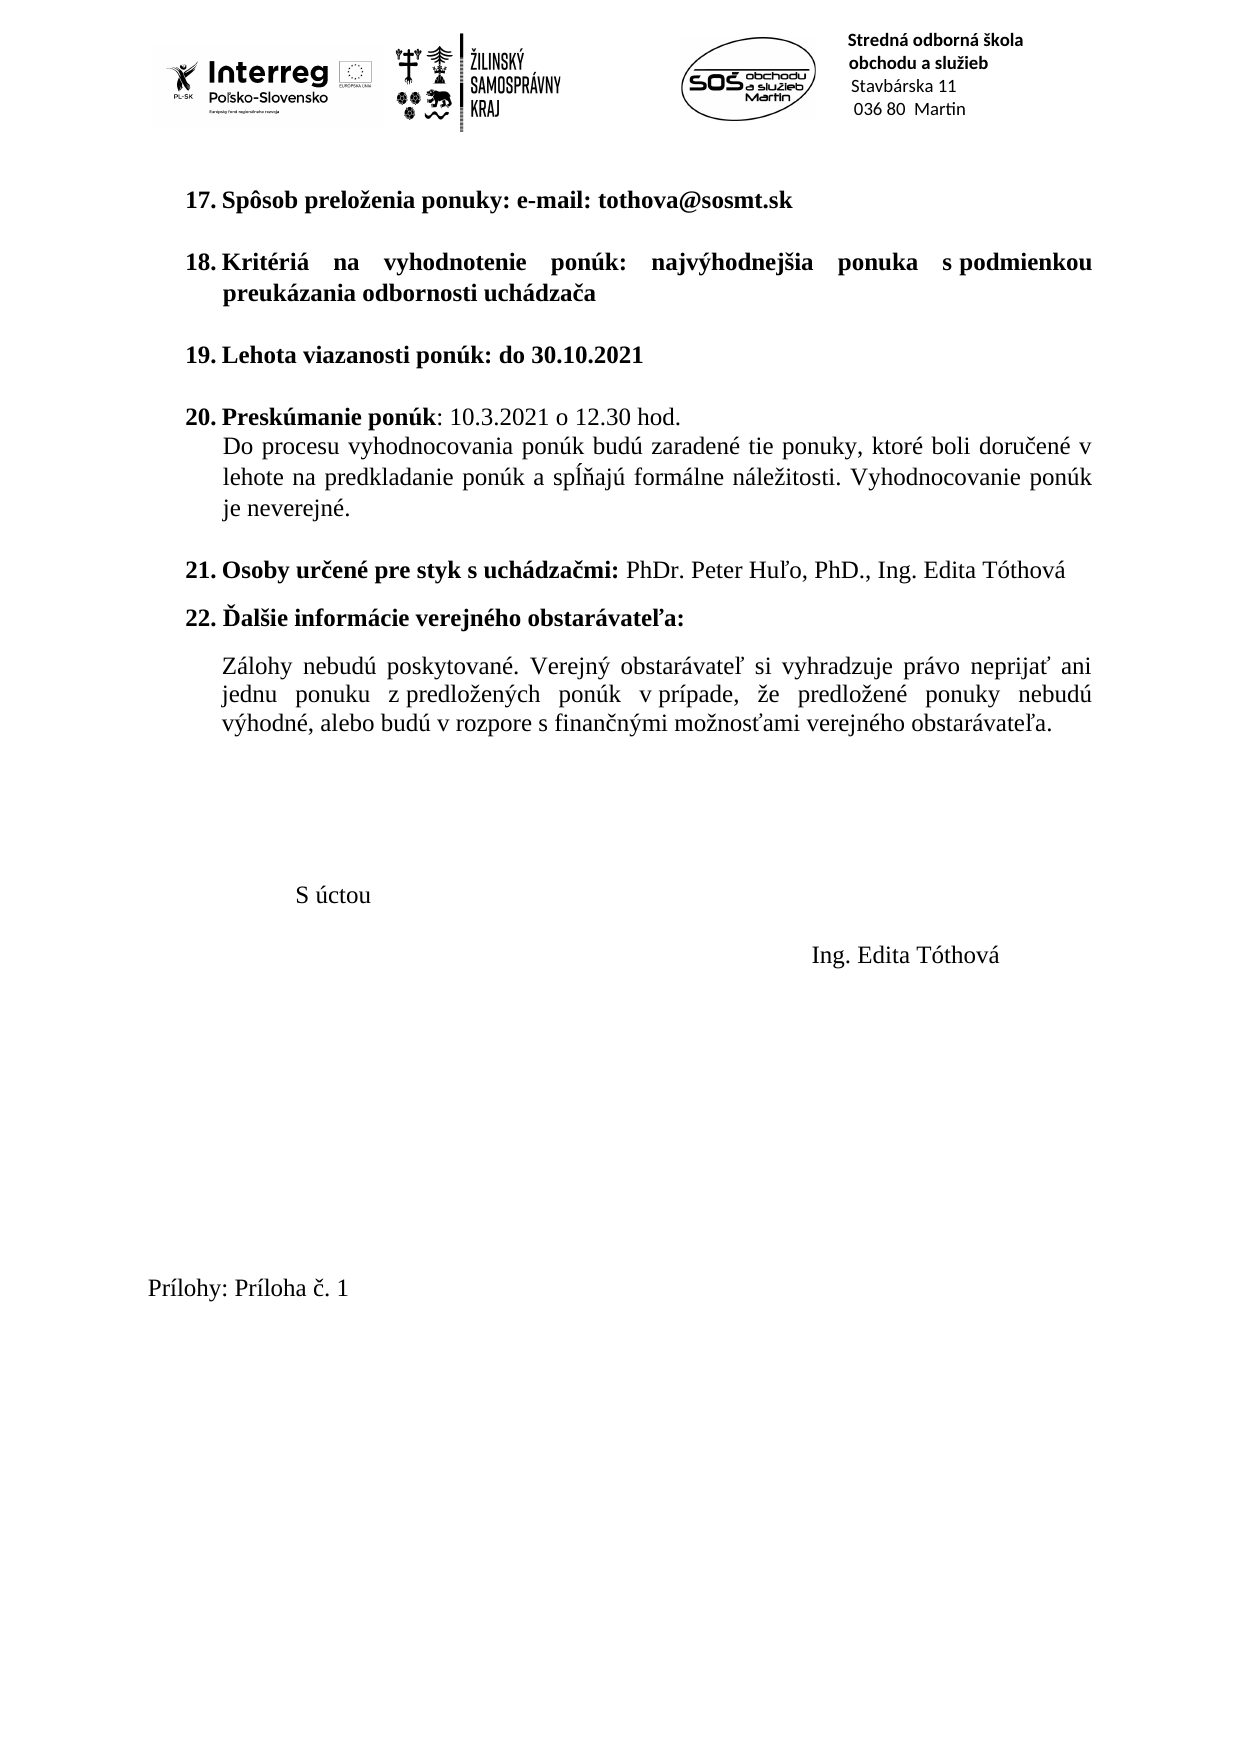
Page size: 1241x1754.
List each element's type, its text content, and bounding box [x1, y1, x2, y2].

list Preskúmanie ponúk: 10.3.2021 o 12.30 hod. [185, 402, 1092, 431]
text Prílohy: Príloha č. 1 [148, 1273, 1092, 1302]
list Do procesu vyhodnocovania ponúk budú zaradené tie ponuky, ktoré boli doručené v lehote na predkladanie ponúk a spĺňajú formálne náležitosti. Vyhodnocovanie ponúk je neverejné. [223, 431, 1092, 522]
list Lehota viazanosti ponúk: do 30.10.2021 [185, 340, 1092, 369]
text Zálohy nebudú poskytované. Verejný obstarávateľ si vyhradzuje právo neprijať ani jednu ponuku z predložených ponúk v prípade, že predložené ponuky nebudú výhodné, alebo budú v rozpore s finančnými možnosťami verejného obstarávateľa. [222, 651, 1092, 737]
picture [681, 37, 816, 121]
picture [150, 46, 385, 128]
list Ing. Edita Tóthová [223, 940, 1092, 969]
list Osoby určené pre styk s uchádzačmi: PhDr. Peter Huľo, PhD., Ing. Edita Tóthová [185, 555, 1092, 584]
list Kritériá na vyhodnotenie ponúk: najvýhodnejšia ponuka s podmienkou preukázania odbornosti uchádzača [185, 247, 1092, 307]
picture [395, 16, 561, 149]
list Spôsob preloženia ponuky: e-mail: tothova@sosmt.sk [185, 185, 1092, 214]
text 22. Ďalšie informácie verejného obstarávateľa: [185, 603, 1092, 632]
text S úctou [148, 880, 1092, 909]
